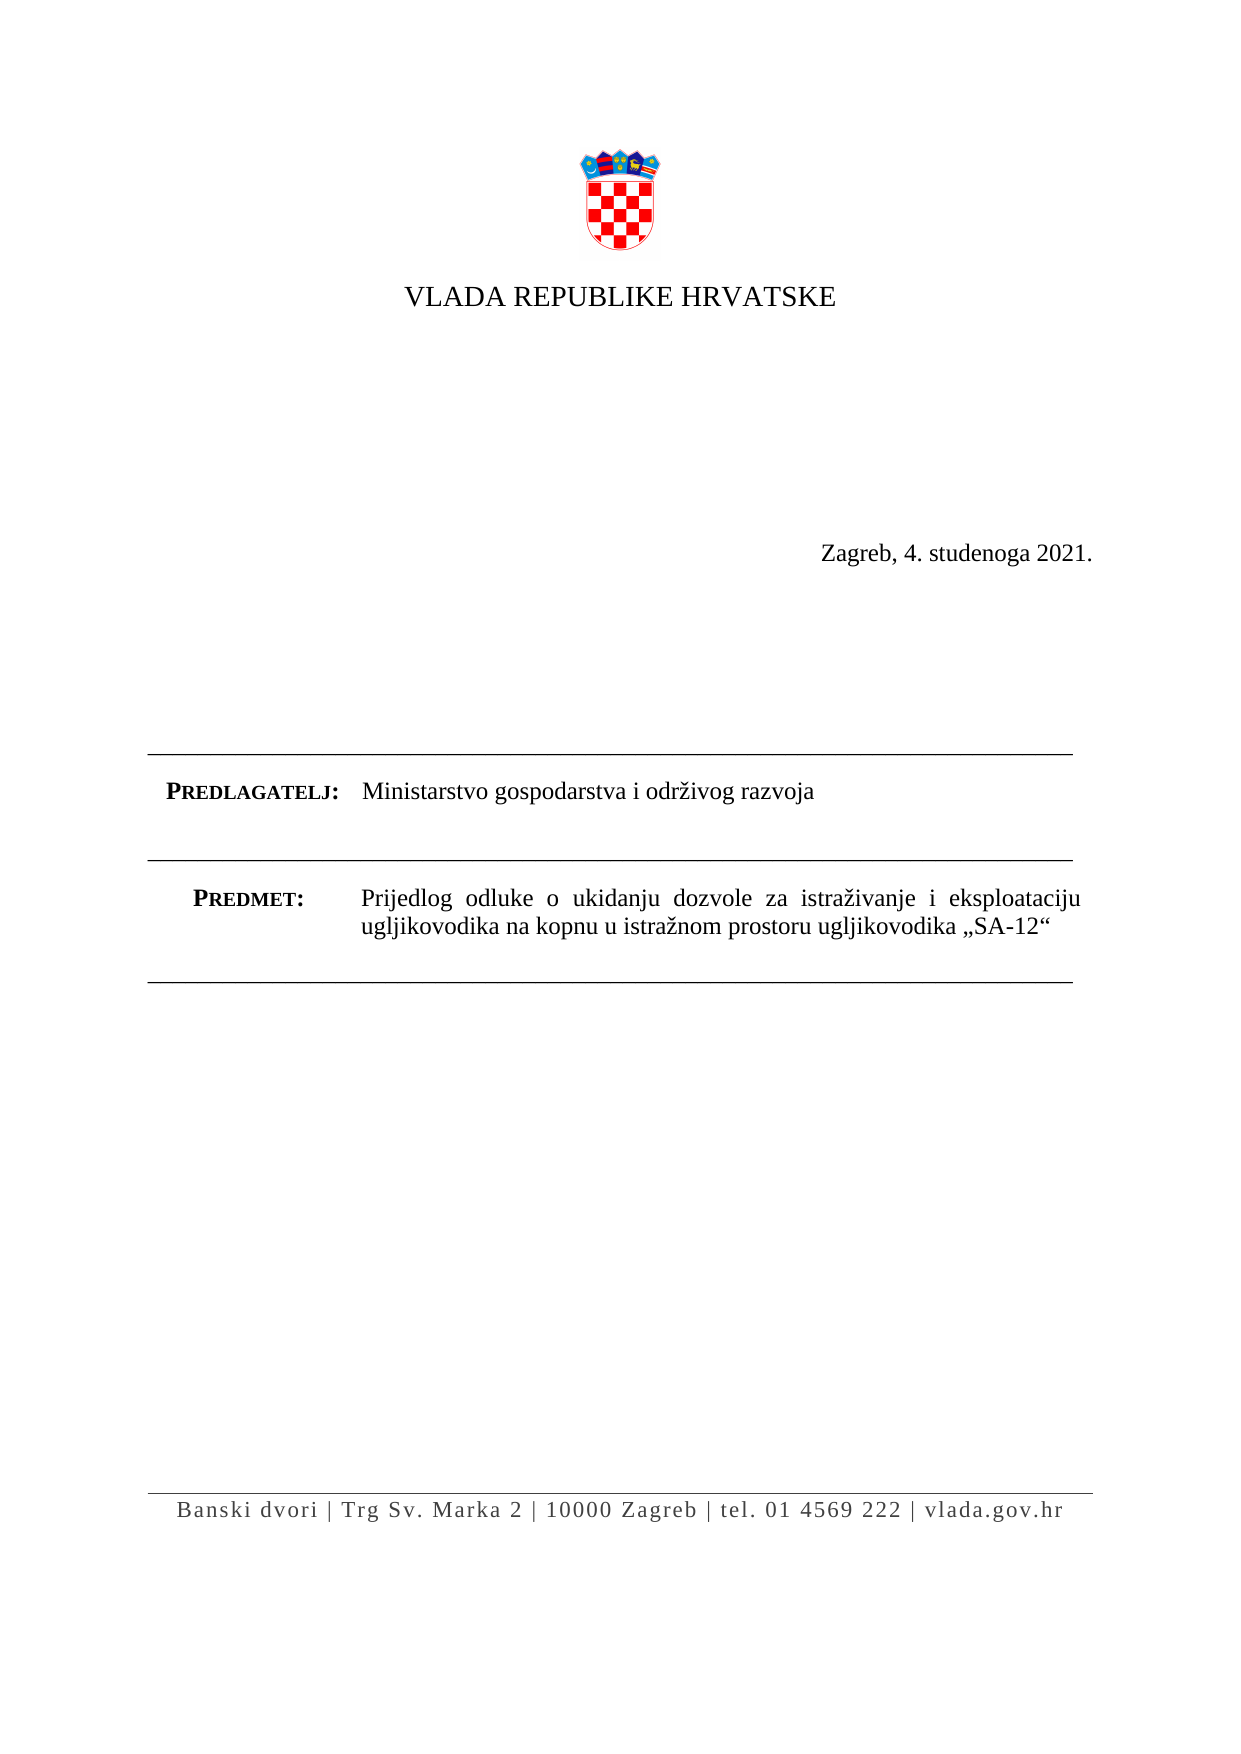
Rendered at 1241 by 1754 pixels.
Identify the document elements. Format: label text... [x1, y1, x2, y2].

picture [578, 147, 662, 261]
table_header Predmet: [148, 883, 349, 957]
text VLADA REPUBLIKE HRVATSKE [148, 279, 1093, 312]
text Zagreb, 4. studenoga 2021. [148, 538, 1093, 567]
table_header Predlagatelj: [148, 776, 351, 835]
text __________________________________________________________________________ [148, 729, 1093, 757]
table_header Ministarstvo gospodarstva i održivog razvoja [351, 776, 1093, 835]
table_header Prijedlog odluke o ukidanju dozvole za istraživanje i eksploataciju ugljikovodika na kopnu u istražnom prostoru ugljikovodika „SA-12“ [350, 883, 1093, 957]
text __________________________________________________________________________ [148, 957, 1093, 986]
text __________________________________________________________________________ [148, 835, 1093, 864]
text Banski dvori | Trg Sv. Marka 2 | 10000 Zagreb | tel. 01 4569 222 | vlada.gov.hr [148, 1494, 1093, 1523]
